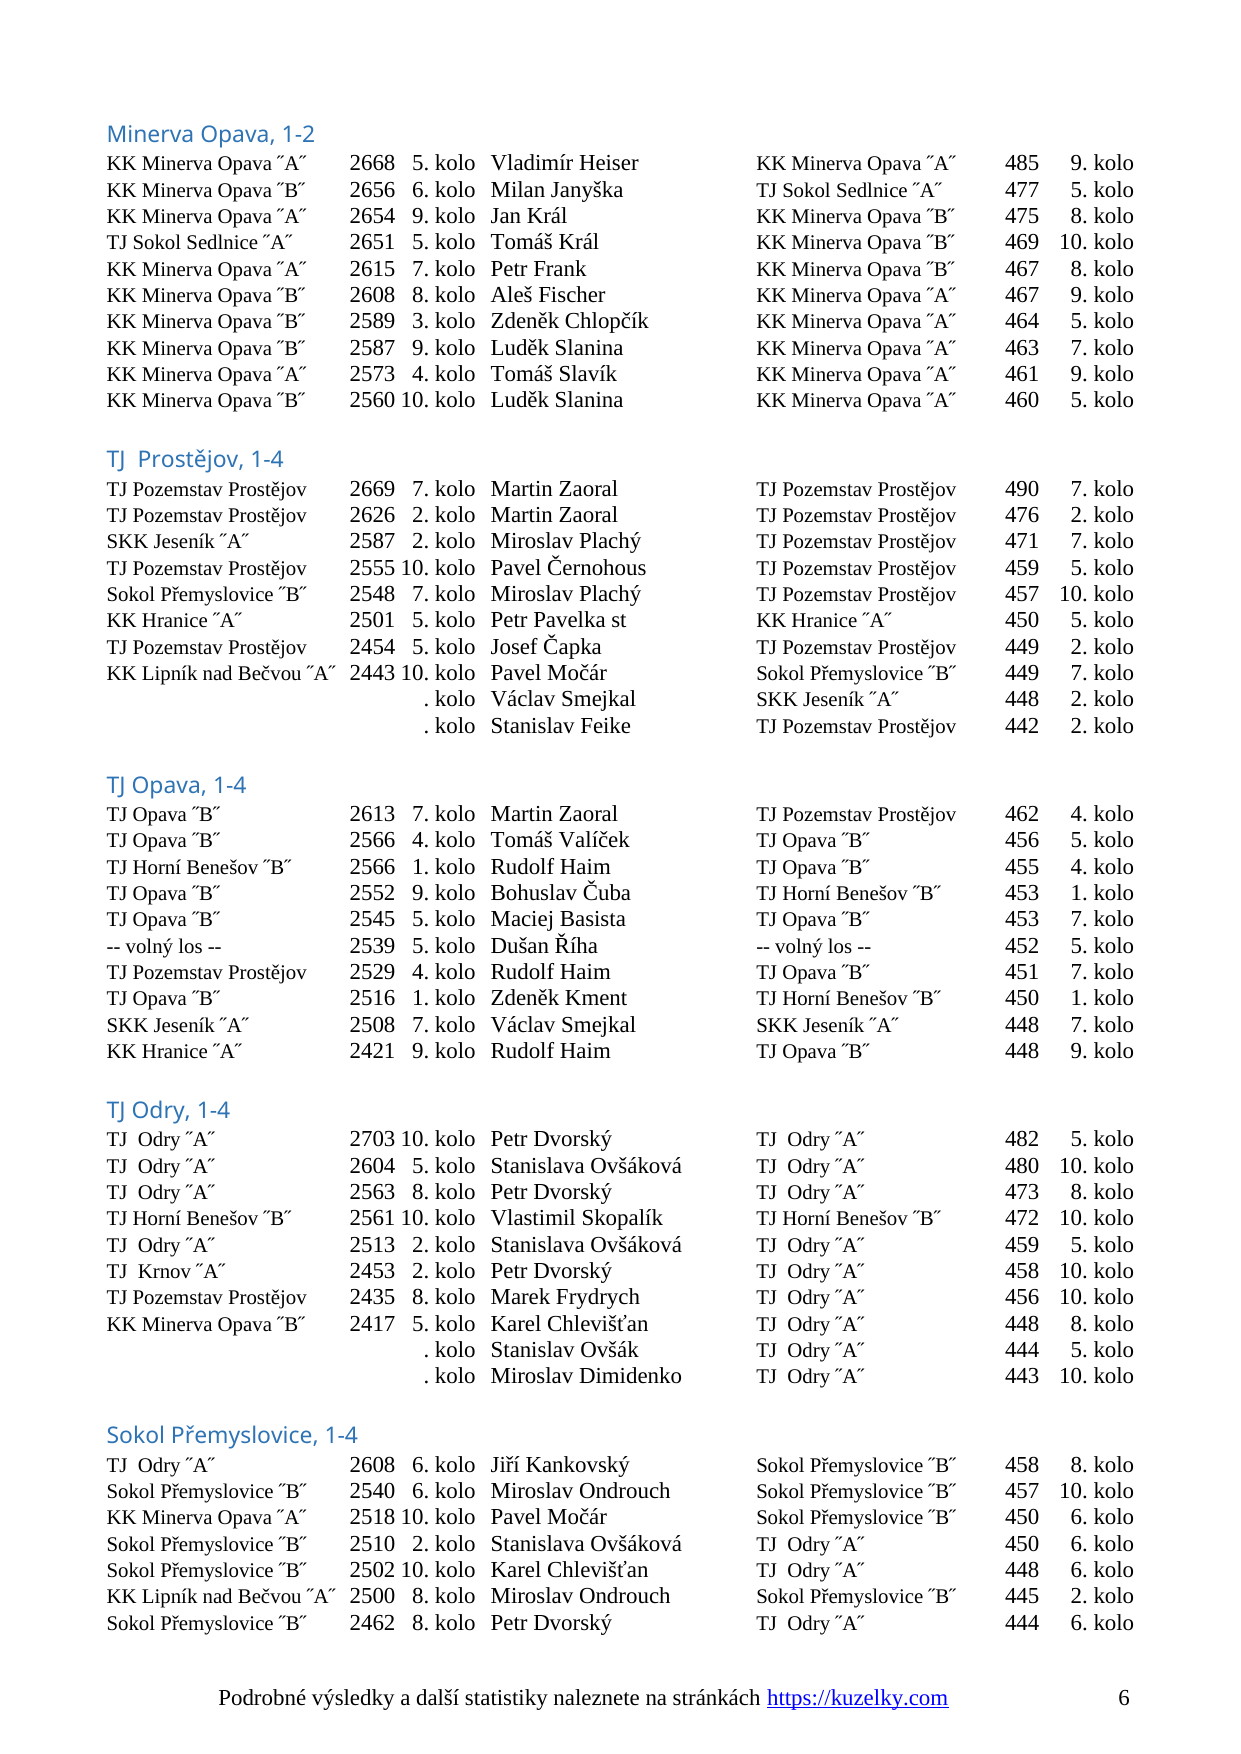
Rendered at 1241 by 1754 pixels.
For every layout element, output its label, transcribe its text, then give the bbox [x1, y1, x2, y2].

text . kolo Stanislav Feike TJ Pozemstav Prostějov 442 2. kolo [106, 712, 1134, 738]
text -- volný los -- 2539 5. kolo Dušan Říha -- volný los -- 452 5. kolo [106, 932, 1134, 958]
subtitle TJ Prostějov, 1-4 [106, 443, 1134, 475]
text KK Minerva Opava ˝B˝ 2656 6. kolo Milan Janyška TJ Sokol Sedlnice ˝A˝ 477 5. kolo [106, 176, 1134, 202]
text TJ Opava ˝B˝ 2552 9. kolo Bohuslav Čuba TJ Horní Benešov ˝B˝ 453 1. kolo [106, 879, 1134, 905]
text KK Minerva Opava ˝A˝ 2615 7. kolo Petr Frank KK Minerva Opava ˝B˝ 467 8. kolo [106, 255, 1134, 281]
text Sokol Přemyslovice ˝B˝ 2462 8. kolo Petr Dvorský TJ Odry ˝A˝ 444 6. kolo [106, 1609, 1134, 1635]
text KK Minerva Opava ˝A˝ 2668 5. kolo Vladimír Heiser KK Minerva Opava ˝A˝ 485 9. kolo [106, 149, 1134, 176]
text TJ Pozemstav Prostějov 2626 2. kolo Martin Zaoral TJ Pozemstav Prostějov 476 2. kolo [106, 501, 1134, 527]
text TJ Opava ˝B˝ 2566 4. kolo Tomáš Valíček TJ Opava ˝B˝ 456 5. kolo [106, 826, 1134, 853]
text TJ Pozemstav Prostějov 2529 4. kolo Rudolf Haim TJ Opava ˝B˝ 451 7. kolo [106, 958, 1134, 984]
text KK Minerva Opava ˝B˝ 2417 5. kolo Karel Chlevišťan TJ Odry ˝A˝ 448 8. kolo [106, 1310, 1134, 1336]
text . kolo Václav Smejkal SKK Jeseník ˝A˝ 448 2. kolo [106, 686, 1134, 712]
text TJ Pozemstav Prostějov 2555 10. kolo Pavel Černohous TJ Pozemstav Prostějov 459 5. kolo [106, 554, 1134, 580]
text KK Minerva Opava ˝B˝ 2560 10. kolo Luděk Slanina KK Minerva Opava ˝A˝ 460 5. kolo [106, 387, 1134, 413]
text TJ Sokol Sedlnice ˝A˝ 2651 5. kolo Tomáš Král KK Minerva Opava ˝B˝ 469 10. kolo [106, 228, 1134, 255]
text TJ Pozemstav Prostějov 2669 7. kolo Martin Zaoral TJ Pozemstav Prostějov 490 7. kolo [106, 475, 1134, 501]
text KK Minerva Opava ˝A˝ 2654 9. kolo Jan Král KK Minerva Opava ˝B˝ 475 8. kolo [106, 202, 1134, 228]
text KK Minerva Opava ˝B˝ 2589 3. kolo Zdeněk Chlopčík KK Minerva Opava ˝A˝ 464 5. kolo [106, 307, 1134, 334]
subtitle TJ Opava, 1-4 [106, 769, 1134, 800]
text TJ Odry ˝A˝ 2513 2. kolo Stanislava Ovšáková TJ Odry ˝A˝ 459 5. kolo [106, 1231, 1134, 1257]
subtitle Sokol Přemyslovice, 1-4 [106, 1419, 1134, 1451]
text TJ Opava ˝B˝ 2516 1. kolo Zdeněk Kment TJ Horní Benešov ˝B˝ 450 1. kolo [106, 984, 1134, 1011]
text KK Lipník nad Bečvou ˝A˝ 2500 8. kolo Miroslav Ondrouch Sokol Přemyslovice ˝B˝ 445 2. kolo [106, 1582, 1134, 1609]
text Sokol Přemyslovice ˝B˝ 2502 10. kolo Karel Chlevišťan TJ Odry ˝A˝ 448 6. kolo [106, 1556, 1134, 1582]
text TJ Odry ˝A˝ 2608 6. kolo Jiří Kankovský Sokol Přemyslovice ˝B˝ 458 8. kolo [106, 1451, 1134, 1477]
text KK Hranice ˝A˝ 2421 9. kolo Rudolf Haim TJ Opava ˝B˝ 448 9. kolo [106, 1037, 1134, 1063]
text TJ Opava ˝B˝ 2613 7. kolo Martin Zaoral TJ Pozemstav Prostějov 462 4. kolo [106, 800, 1134, 826]
text TJ Pozemstav Prostějov 2435 8. kolo Marek Frydrych TJ Odry ˝A˝ 456 10. kolo [106, 1283, 1134, 1310]
text KK Lipník nad Bečvou ˝A˝ 2443 10. kolo Pavel Močár Sokol Přemyslovice ˝B˝ 449 7. kolo [106, 659, 1134, 686]
text TJ Pozemstav Prostějov 2454 5. kolo Josef Čapka TJ Pozemstav Prostějov 449 2. kolo [106, 633, 1134, 659]
text KK Minerva Opava ˝A˝ 2573 4. kolo Tomáš Slavík KK Minerva Opava ˝A˝ 461 9. kolo [106, 360, 1134, 387]
text KK Minerva Opava ˝B˝ 2587 9. kolo Luděk Slanina KK Minerva Opava ˝A˝ 463 7. kolo [106, 334, 1134, 360]
text TJ Krnov ˝A˝ 2453 2. kolo Petr Dvorský TJ Odry ˝A˝ 458 10. kolo [106, 1257, 1134, 1283]
text SKK Jeseník ˝A˝ 2508 7. kolo Václav Smejkal SKK Jeseník ˝A˝ 448 7. kolo [106, 1011, 1134, 1037]
text . kolo Stanislav Ovšák TJ Odry ˝A˝ 444 5. kolo [106, 1336, 1134, 1362]
text TJ Odry ˝A˝ 2604 5. kolo Stanislava Ovšáková TJ Odry ˝A˝ 480 10. kolo [106, 1152, 1134, 1178]
text KK Minerva Opava ˝B˝ 2608 8. kolo Aleš Fischer KK Minerva Opava ˝A˝ 467 9. kolo [106, 281, 1134, 307]
text . kolo Miroslav Dimidenko TJ Odry ˝A˝ 443 10. kolo [106, 1362, 1134, 1389]
text SKK Jeseník ˝A˝ 2587 2. kolo Miroslav Plachý TJ Pozemstav Prostějov 471 7. kolo [106, 527, 1134, 554]
text TJ Odry ˝A˝ 2563 8. kolo Petr Dvorský TJ Odry ˝A˝ 473 8. kolo [106, 1178, 1134, 1204]
text TJ Opava ˝B˝ 2545 5. kolo Maciej Basista TJ Opava ˝B˝ 453 7. kolo [106, 905, 1134, 932]
text Sokol Přemyslovice ˝B˝ 2540 6. kolo Miroslav Ondrouch Sokol Přemyslovice ˝B˝ 457 10. kolo [106, 1477, 1134, 1503]
subtitle TJ Odry, 1-4 [106, 1094, 1134, 1125]
text TJ Horní Benešov ˝B˝ 2566 1. kolo Rudolf Haim TJ Opava ˝B˝ 455 4. kolo [106, 853, 1134, 879]
text KK Hranice ˝A˝ 2501 5. kolo Petr Pavelka st KK Hranice ˝A˝ 450 5. kolo [106, 606, 1134, 633]
text KK Minerva Opava ˝A˝ 2518 10. kolo Pavel Močár Sokol Přemyslovice ˝B˝ 450 6. kolo [106, 1503, 1134, 1530]
subtitle Minerva Opava, 1-2 [106, 118, 1134, 149]
text Sokol Přemyslovice ˝B˝ 2548 7. kolo Miroslav Plachý TJ Pozemstav Prostějov 457 10. kolo [106, 580, 1134, 606]
text Sokol Přemyslovice ˝B˝ 2510 2. kolo Stanislava Ovšáková TJ Odry ˝A˝ 450 6. kolo [106, 1530, 1134, 1556]
text TJ Odry ˝A˝ 2703 10. kolo Petr Dvorský TJ Odry ˝A˝ 482 5. kolo [106, 1125, 1134, 1152]
text TJ Horní Benešov ˝B˝ 2561 10. kolo Vlastimil Skopalík TJ Horní Benešov ˝B˝ 472 10. kolo [106, 1204, 1134, 1231]
